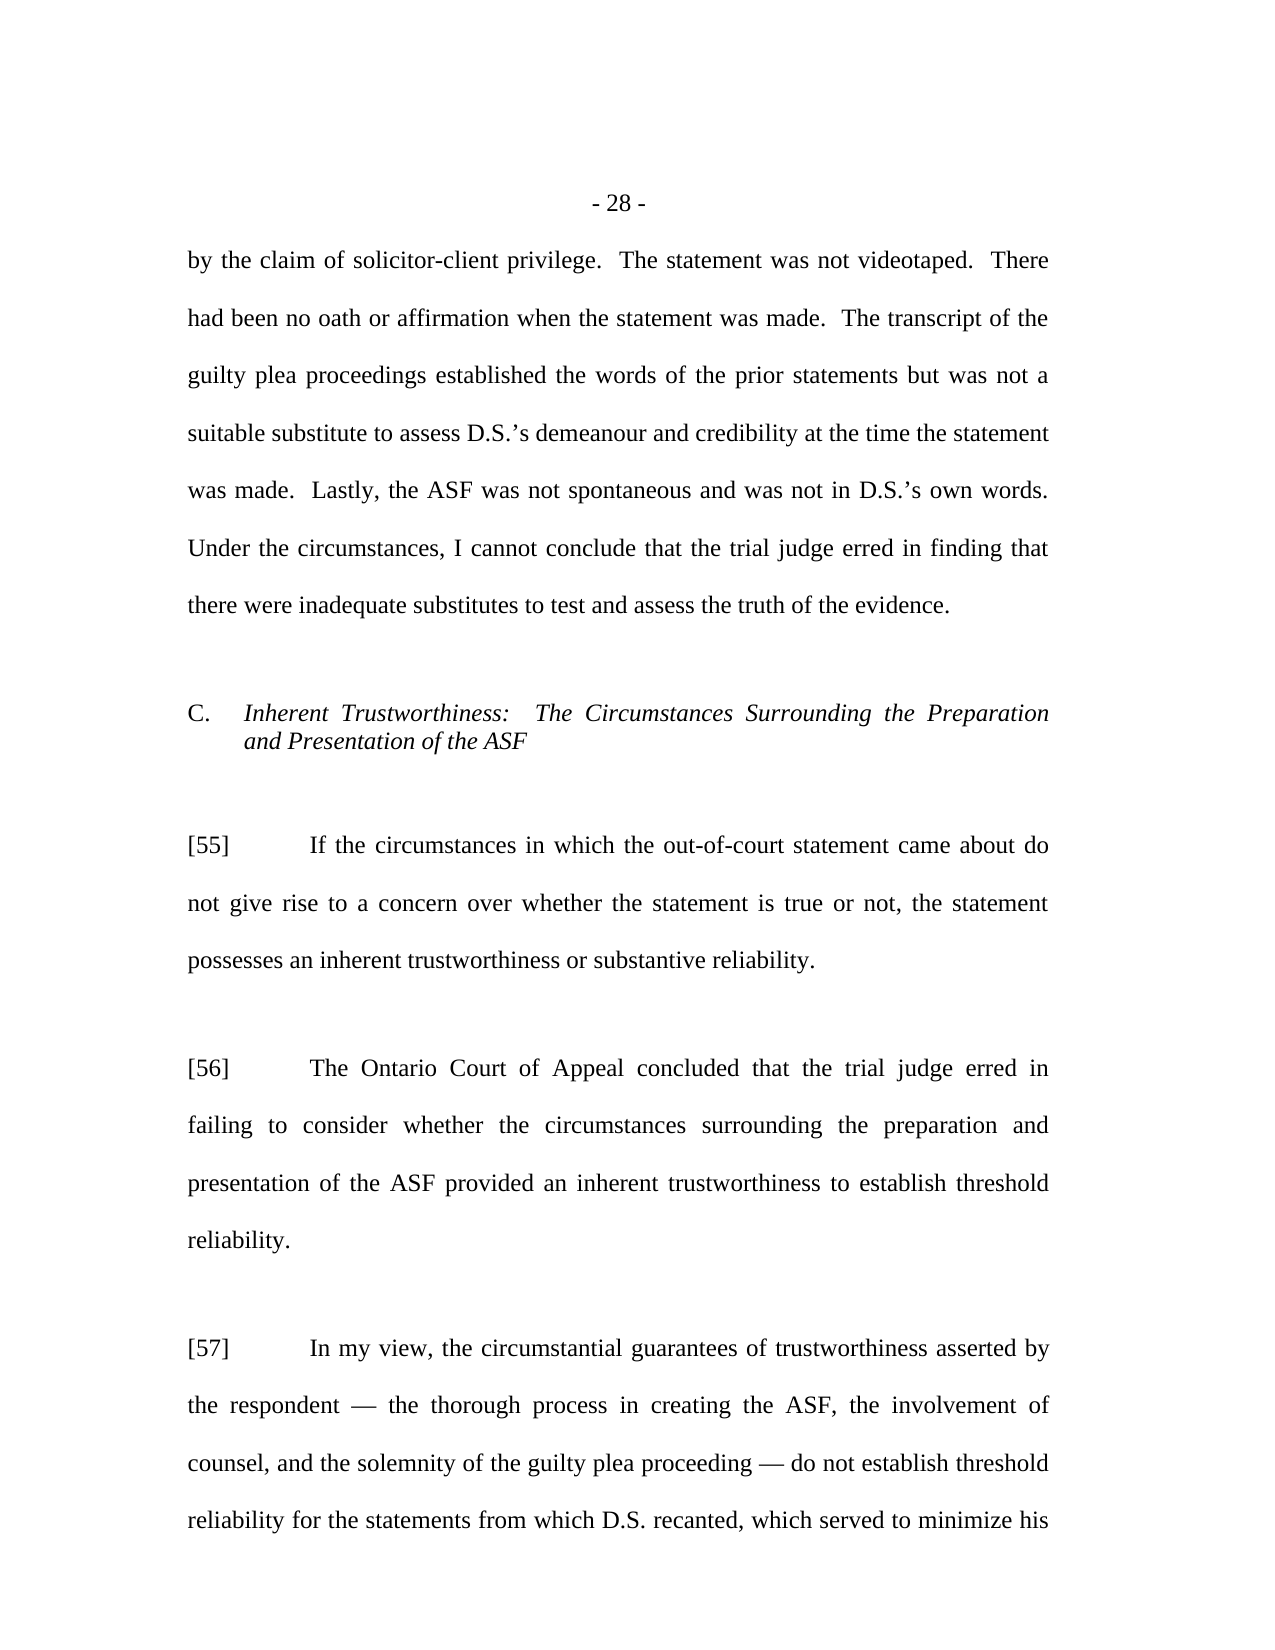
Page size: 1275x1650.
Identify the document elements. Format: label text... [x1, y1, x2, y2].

title C. Inherent Trustworthiness: The Circumstances Surrounding the Preparation and Presentation of the ASF [187, 698, 1050, 755]
text The Ontario Court of Appeal concluded that the trial judge erred in failing to consider whether the circumstances surrounding the preparation and presentation of the ASF provided an inherent trustworthiness to establish threshold reliability. [187, 1053, 1050, 1254]
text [187, 1333, 1050, 1534]
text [187, 245, 1050, 619]
text If the circumstances in which the out-of-court statement came about do not give rise to a concern over whether the statement is true or not, the statement possesses an inherent trustworthiness or substantive reliability. [187, 830, 1050, 974]
